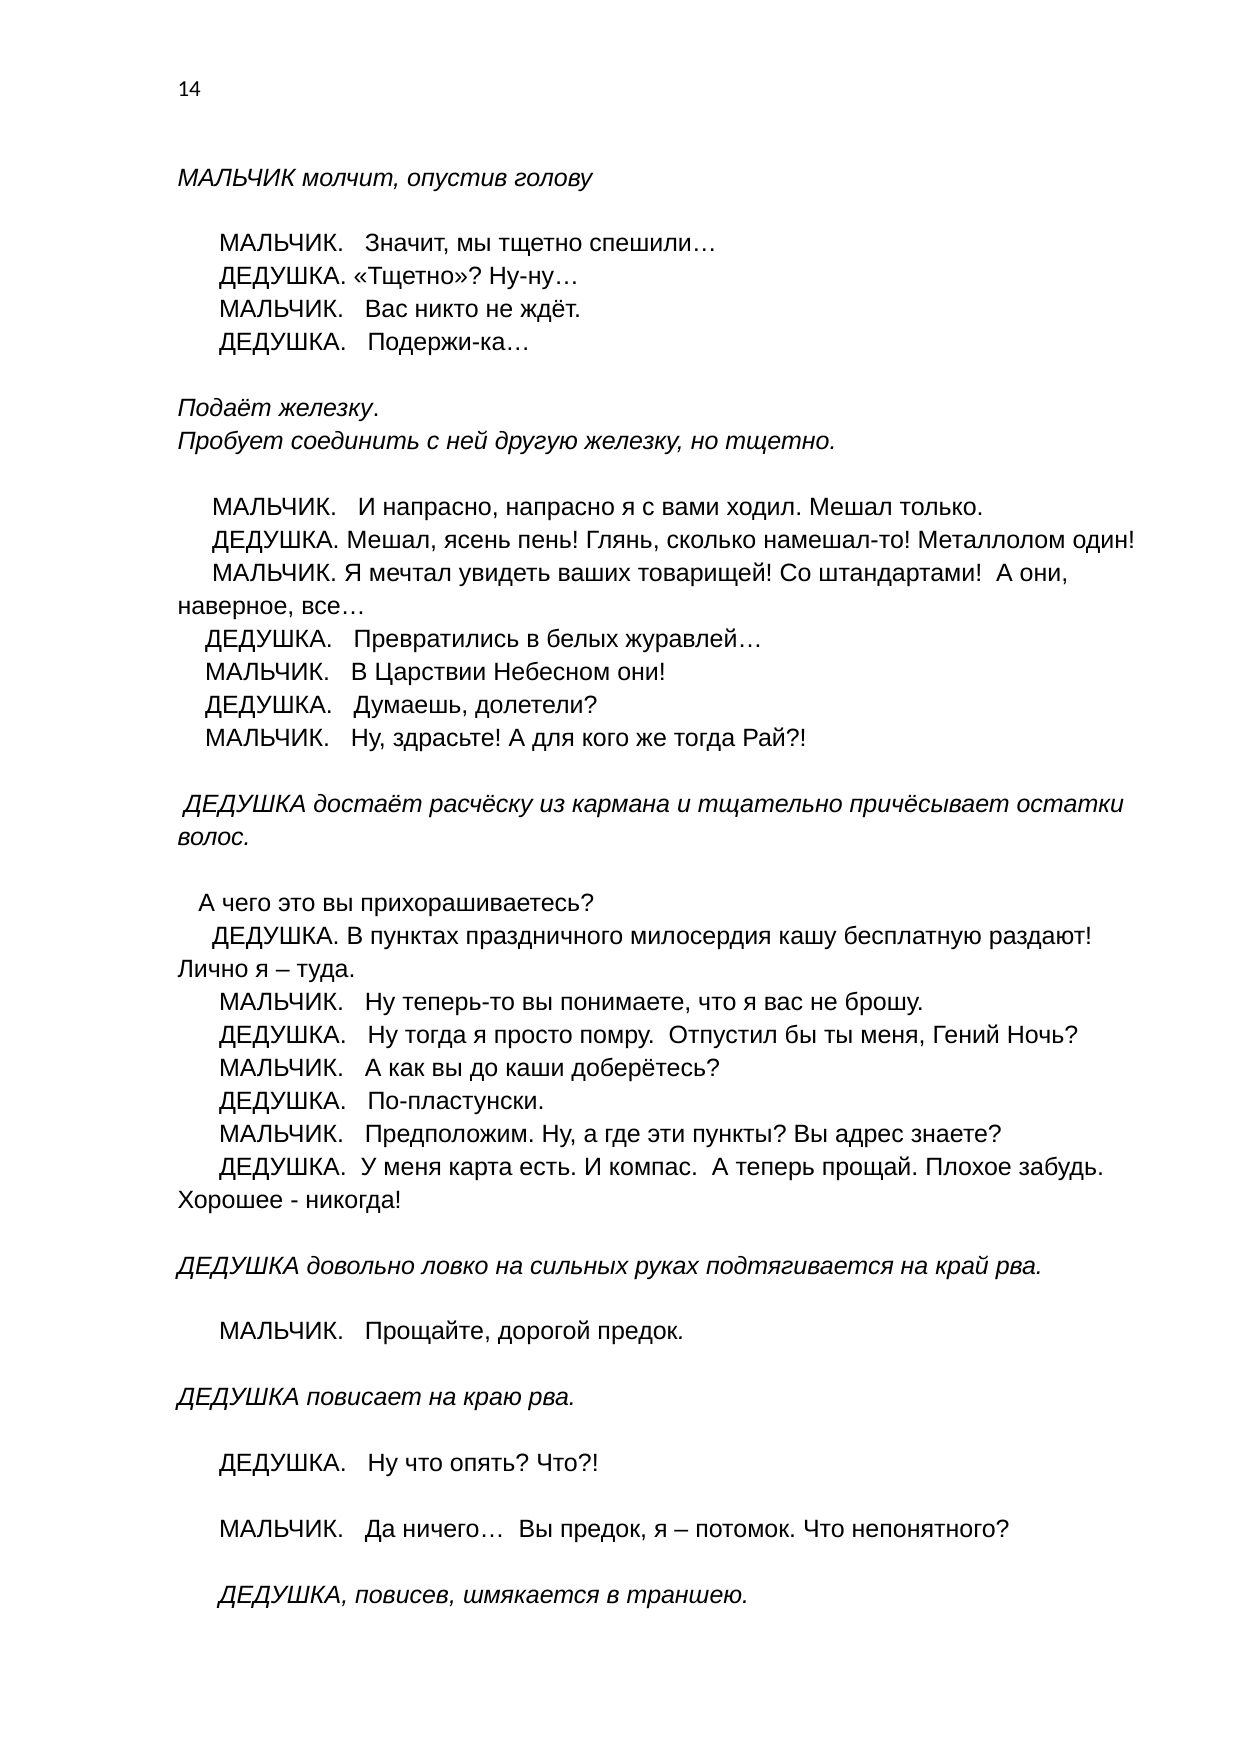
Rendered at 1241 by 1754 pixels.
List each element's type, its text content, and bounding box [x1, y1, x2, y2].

text А чего это вы прихорашиваетесь? [177, 888, 1152, 916]
text МАЛЬЧИК. И напрасно, напрасно я с вами ходил. Мешал только. [177, 492, 1152, 521]
text МАЛЬЧИК. Я мечтал увидеть ваших товарищей! Со штандартами! А они, [177, 558, 1152, 587]
text Подаёт железку. [177, 393, 1152, 422]
text ДЕДУШКА довольно ловко на сильных руках подтягивается на край рва. [177, 1251, 1152, 1279]
text ДЕДУШКА. Подержи-ка… [177, 327, 1152, 356]
text МАЛЬЧИК. Ну теперь-то вы понимаете, что я вас не брошу. [177, 987, 1152, 1015]
text Хорошее - никогда! [177, 1185, 1152, 1213]
text ДЕДУШКА достаёт расчёску из кармана и тщательно причёсывает остатки [177, 788, 1152, 817]
text МАЛЬЧИК. Вас никто не ждёт. [177, 294, 1152, 323]
text ДЕДУШКА повисает на краю рва. [177, 1382, 1152, 1411]
text ДЕДУШКА. У меня карта есть. И компас. А теперь прощай. Плохое забудь. [177, 1152, 1152, 1181]
text МАЛЬЧИК. Да ничего… Вы предок, я – потомок. Что непонятного? [177, 1514, 1152, 1543]
text ДЕДУШКА. «Тщетно»? Ну-ну… [177, 261, 1152, 290]
text наверное, все… [177, 591, 1152, 620]
text ДЕДУШКА. Мешал, ясень пень! Глянь, сколько намешал-то! Металлолом один! [177, 525, 1152, 554]
text МАЛЬЧИК. В Царствии Небесном они! [177, 657, 1152, 686]
text ДЕДУШКА. Думаешь, долетели? [177, 690, 1152, 719]
text МАЛЬЧИК. А как вы до каши доберётесь? [177, 1053, 1152, 1081]
text ДЕДУШКА. В пунктах праздничного милосердия кашу бесплатную раздают! [177, 921, 1152, 949]
text МАЛЬЧИК. Значит, мы тщетно спешили… [177, 228, 1152, 257]
text Пробует соединить с ней другую железку, но тщетно. [177, 426, 1152, 455]
text Лично я – туда. [177, 954, 1152, 982]
text МАЛЬЧИК молчит, опустив голову [177, 163, 1152, 192]
text МАЛЬЧИК. Предположим. Ну, а где эти пункты? Вы адрес знаете? [177, 1119, 1152, 1147]
text ДЕДУШКА. По-пластунски. [177, 1086, 1152, 1114]
text ДЕДУШКА, повисев, шмякается в траншею. [177, 1580, 1152, 1609]
text ДЕДУШКА. Ну тогда я просто помру. Отпустил бы ты меня, Гений Ночь? [177, 1020, 1152, 1048]
text ДЕДУШКА. Превратились в белых журавлей… [177, 624, 1152, 653]
text волос. [177, 822, 1152, 850]
text ДЕДУШКА. Ну что опять? Что?! [177, 1448, 1152, 1477]
text МАЛЬЧИК. Ну, здрасьте! А для кого же тогда Рай?! [177, 723, 1152, 752]
text МАЛЬЧИК. Прощайте, дорогой предок. [177, 1316, 1152, 1345]
